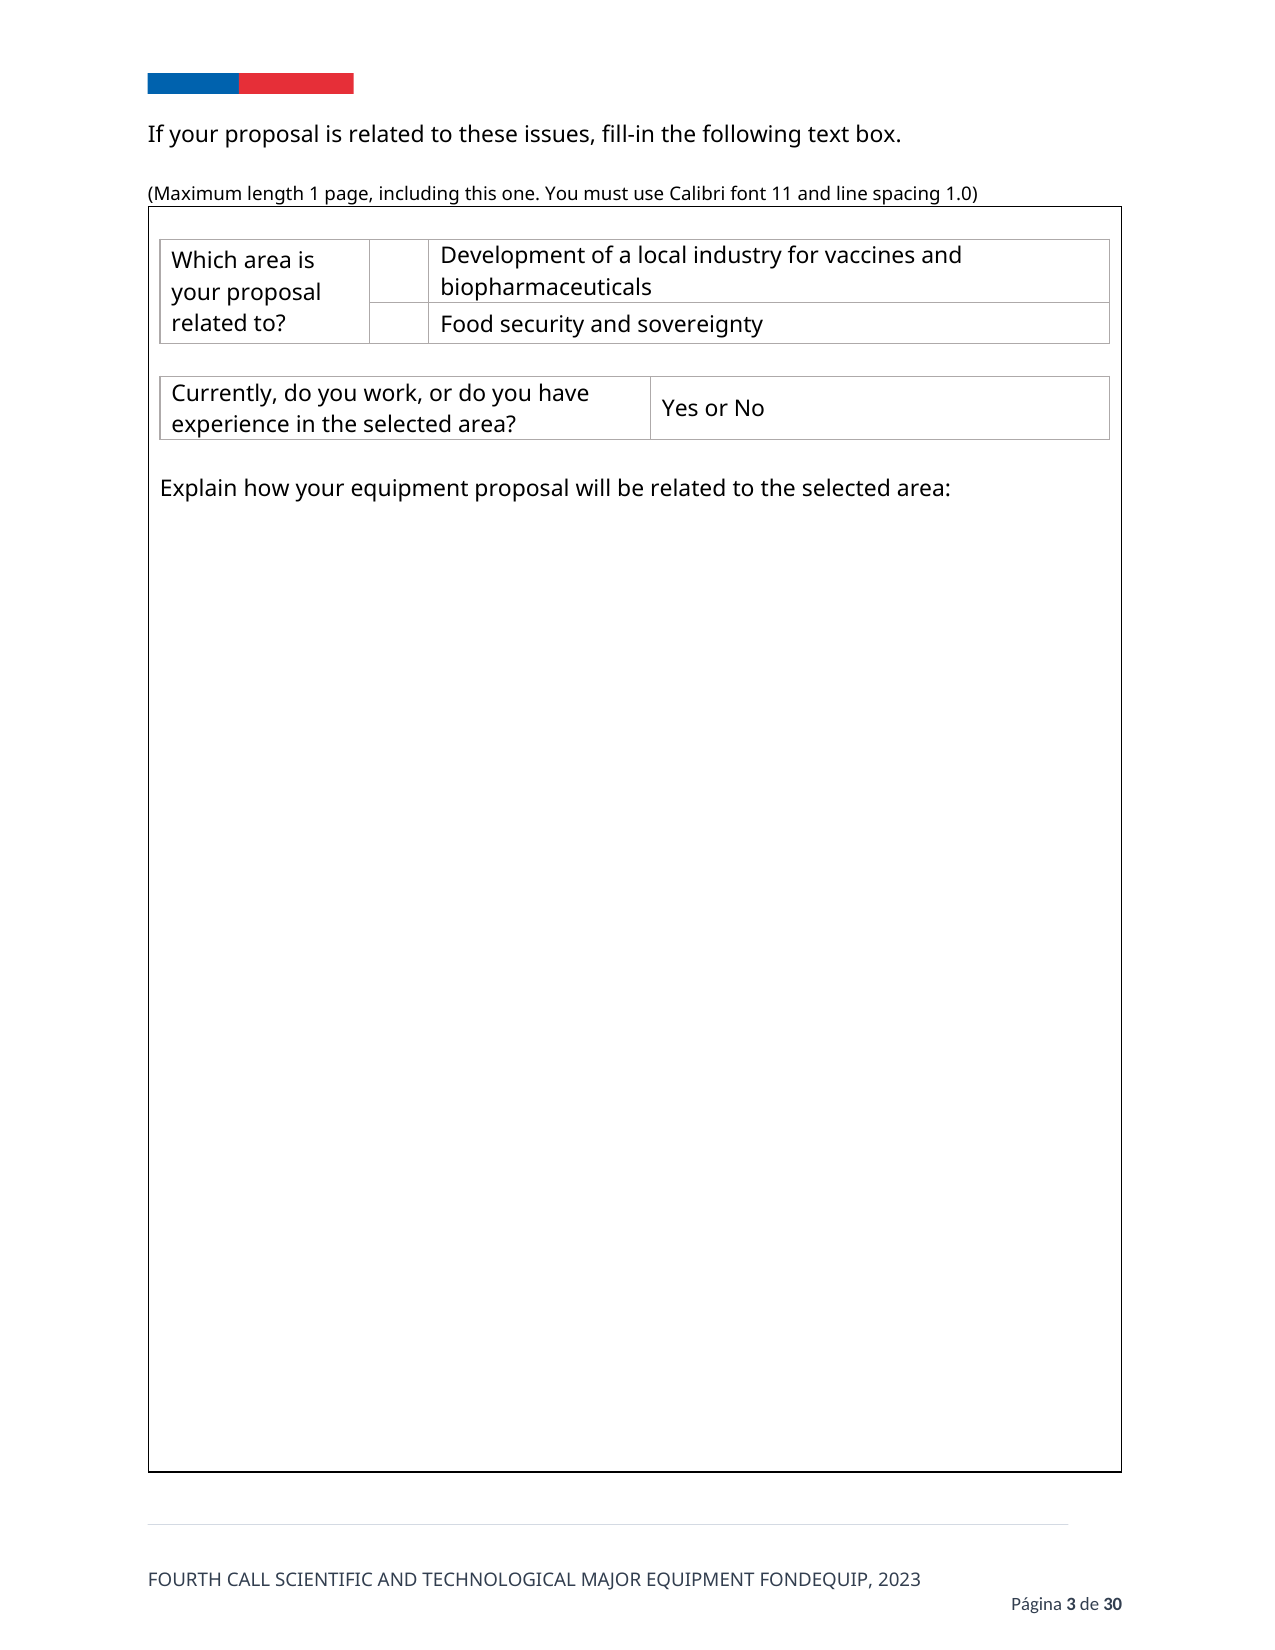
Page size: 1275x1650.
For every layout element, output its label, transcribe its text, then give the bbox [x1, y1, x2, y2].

text (Maximum length 1 page, including this one. You must use Calibri font 11 and line spacing 1.0) [148, 181, 1122, 206]
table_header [149, 207, 1121, 1471]
text If your proposal is related to these issues, fill-in the following text box. [148, 118, 1122, 149]
picture [147, 73, 354, 94]
